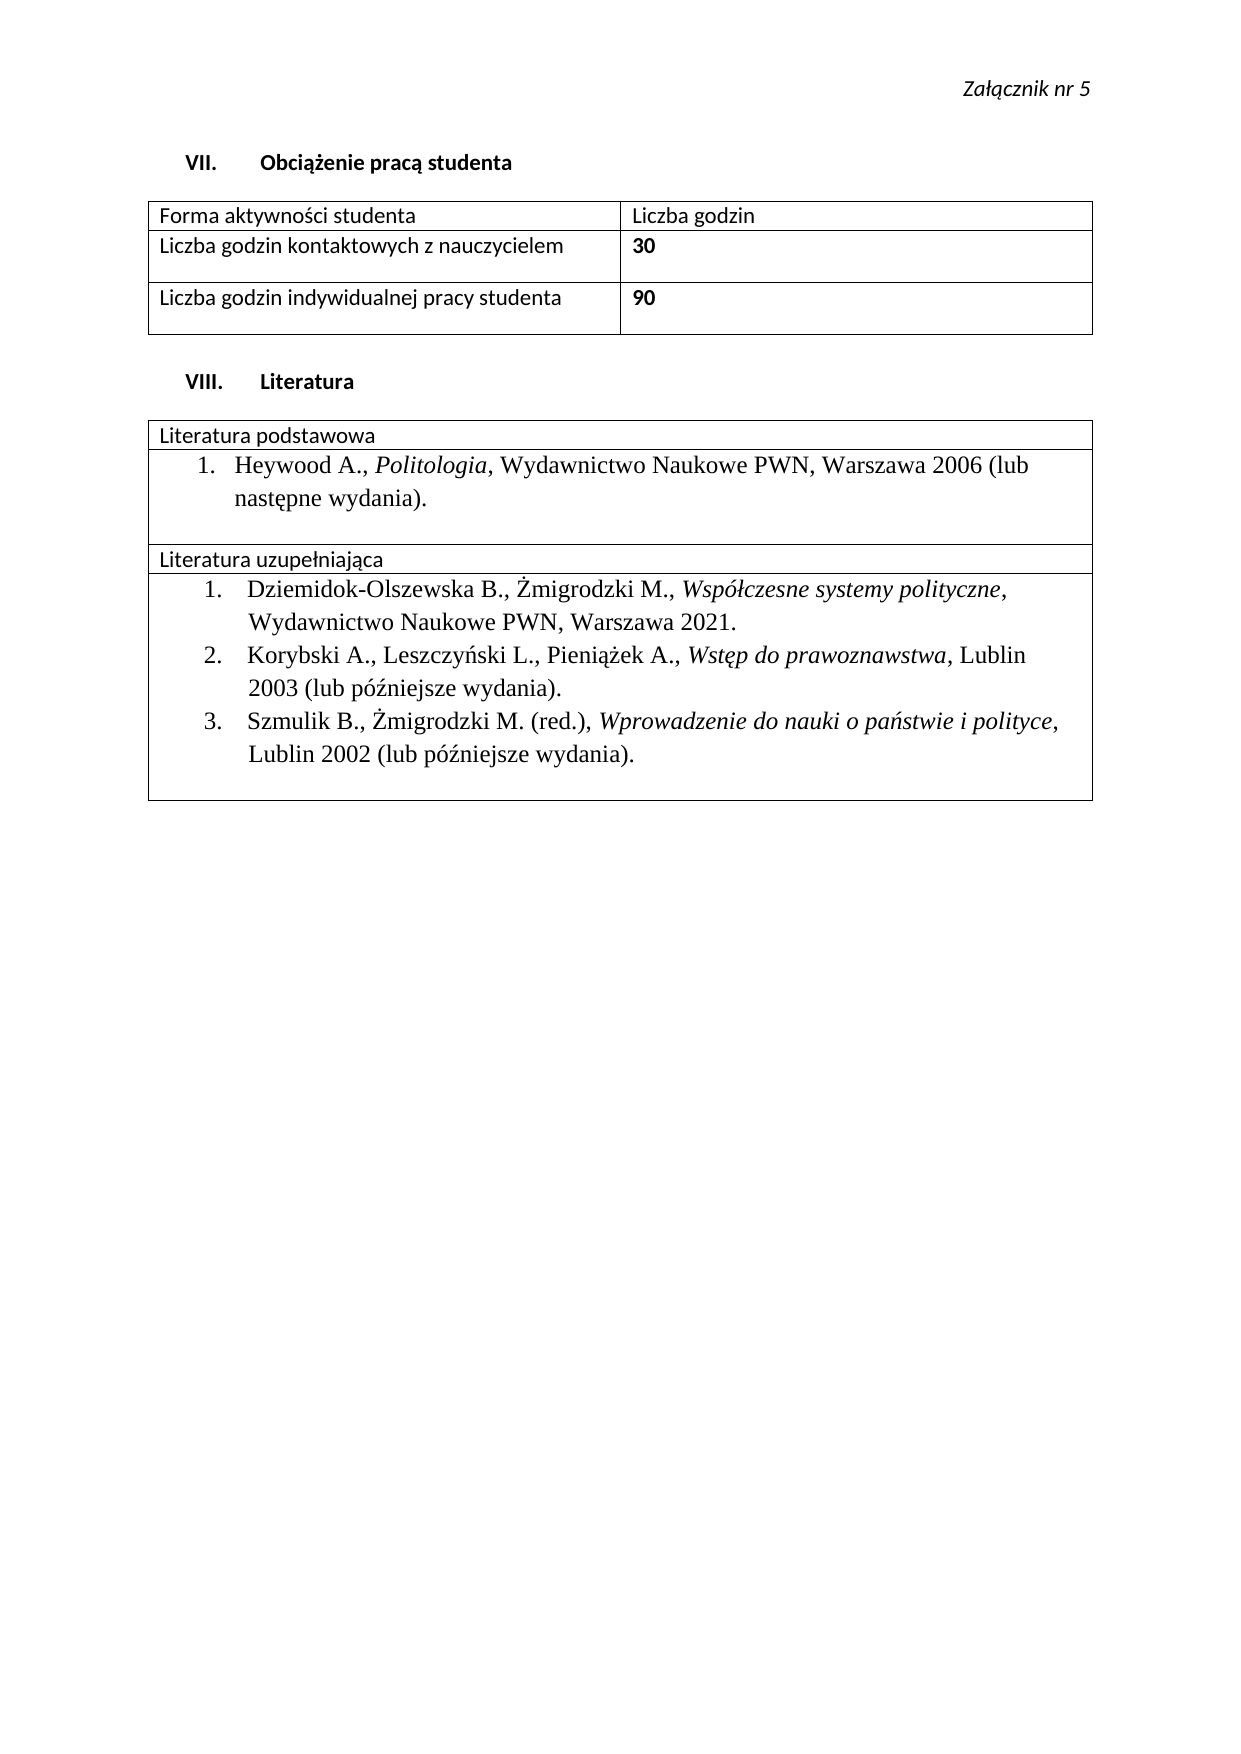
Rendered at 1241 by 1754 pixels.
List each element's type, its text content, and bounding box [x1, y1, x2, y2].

table_cell 90 [621, 283, 1092, 334]
table_header Forma aktywności studenta [149, 202, 620, 230]
list Obciążenie pracą studenta [185, 148, 1093, 176]
table_cell Literatura uzupełniająca [149, 545, 1092, 573]
table_cell Liczba godzin indywidualnej pracy studenta [149, 283, 620, 334]
list Literatura [185, 367, 1093, 395]
table_cell Dziemidok-Olszewska B., Żmigrodzki M., Współczesne systemy polityczne, Wydawnictwo Naukowe PWN, Warszawa 2021. Korybski A., Leszczyński L., Pieniążek A., Wstęp do prawoznawstwa, Lublin 2003 (lub późniejsze wydania). Szmulik B., Żmigrodzki M. (red.), Wprowadzenie do nauki o państwie i polityce, Lublin 2002 (lub późniejsze wydania). [149, 574, 1092, 800]
table_cell 30 [621, 231, 1092, 282]
table_cell Heywood A., Politologia, Wydawnictwo Naukowe PWN, Warszawa 2006 (lub następne wydania). [149, 450, 1092, 544]
table_header Liczba godzin [621, 202, 1092, 230]
table_header Literatura podstawowa [149, 421, 1092, 449]
table_cell Liczba godzin kontaktowych z nauczycielem [149, 231, 620, 282]
